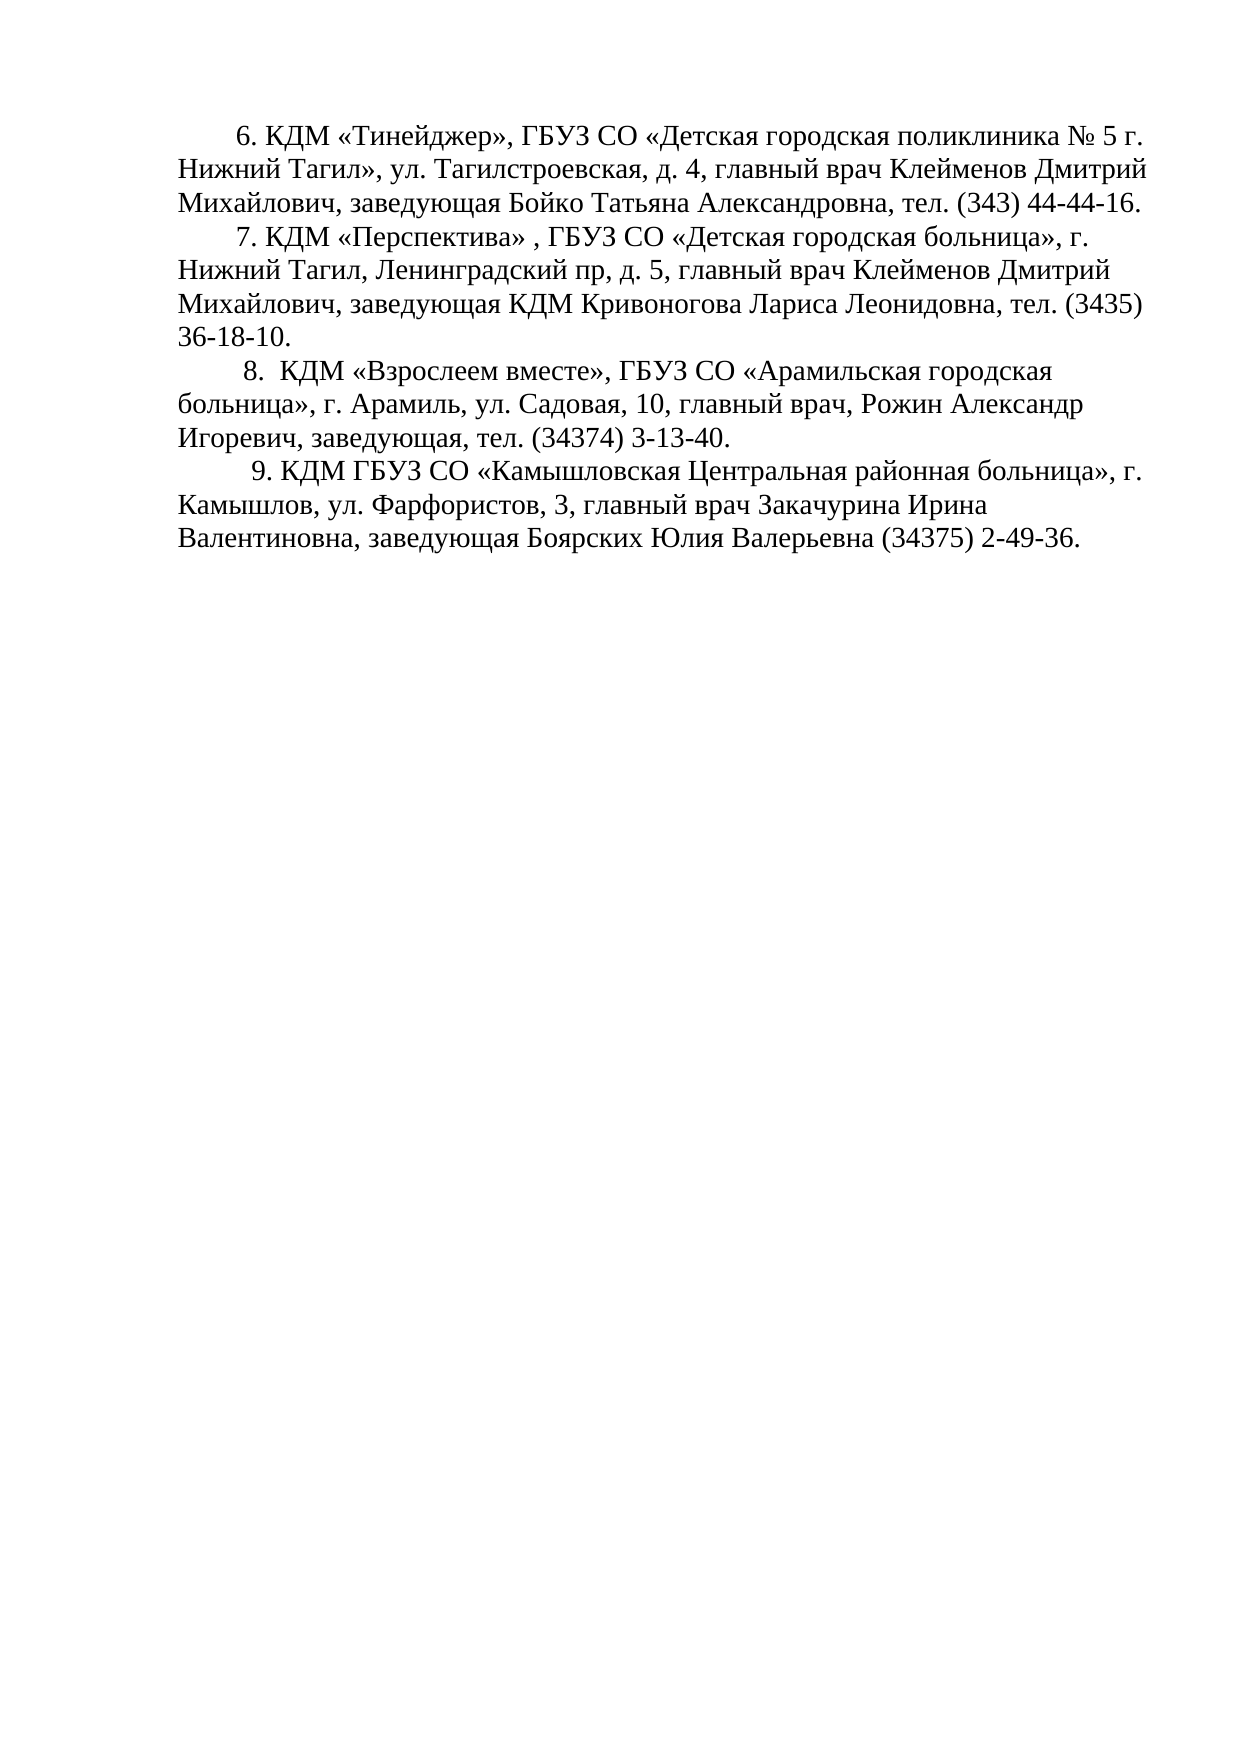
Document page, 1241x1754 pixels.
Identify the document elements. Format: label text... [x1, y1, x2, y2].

text 8. КДМ «Взрослеем вместе», ГБУЗ СО «Арамильская городская больница», г. Арамиль, ул. Садовая, 10, главный врач, Рожин Александр Игоревич, заведующая, тел. (34374) 3-13-40. [177, 353, 1152, 453]
text 7. КДМ «Перспектива» , ГБУЗ СО «Детская городская больница», г. Нижний Тагил, Ленинградский пр, д. 5, главный врач Клейменов Дмитрий Михайлович, заведующая КДМ Кривоногова Лариса Леонидовна, тел. (3435) 36-18-10. [177, 219, 1152, 353]
text 9. КДМ ГБУЗ СО «Камышловская Центральная районная больница», г. Камышлов, ул. Фарфористов, 3, главный врач Закачурина Ирина Валентиновна, заведующая Боярских Юлия Валерьевна (34375) 2-49-36. [177, 453, 1152, 554]
text 6. КДМ «Тинейджер», ГБУЗ СО «Детская городская поликлиника № 5 г. Нижний Тагил», ул. Тагилстроевская, д. 4, главный врач Клейменов Дмитрий Михайлович, заведующая Бойко Татьяна Александровна, тел. (343) 44-44-16. [177, 118, 1152, 219]
